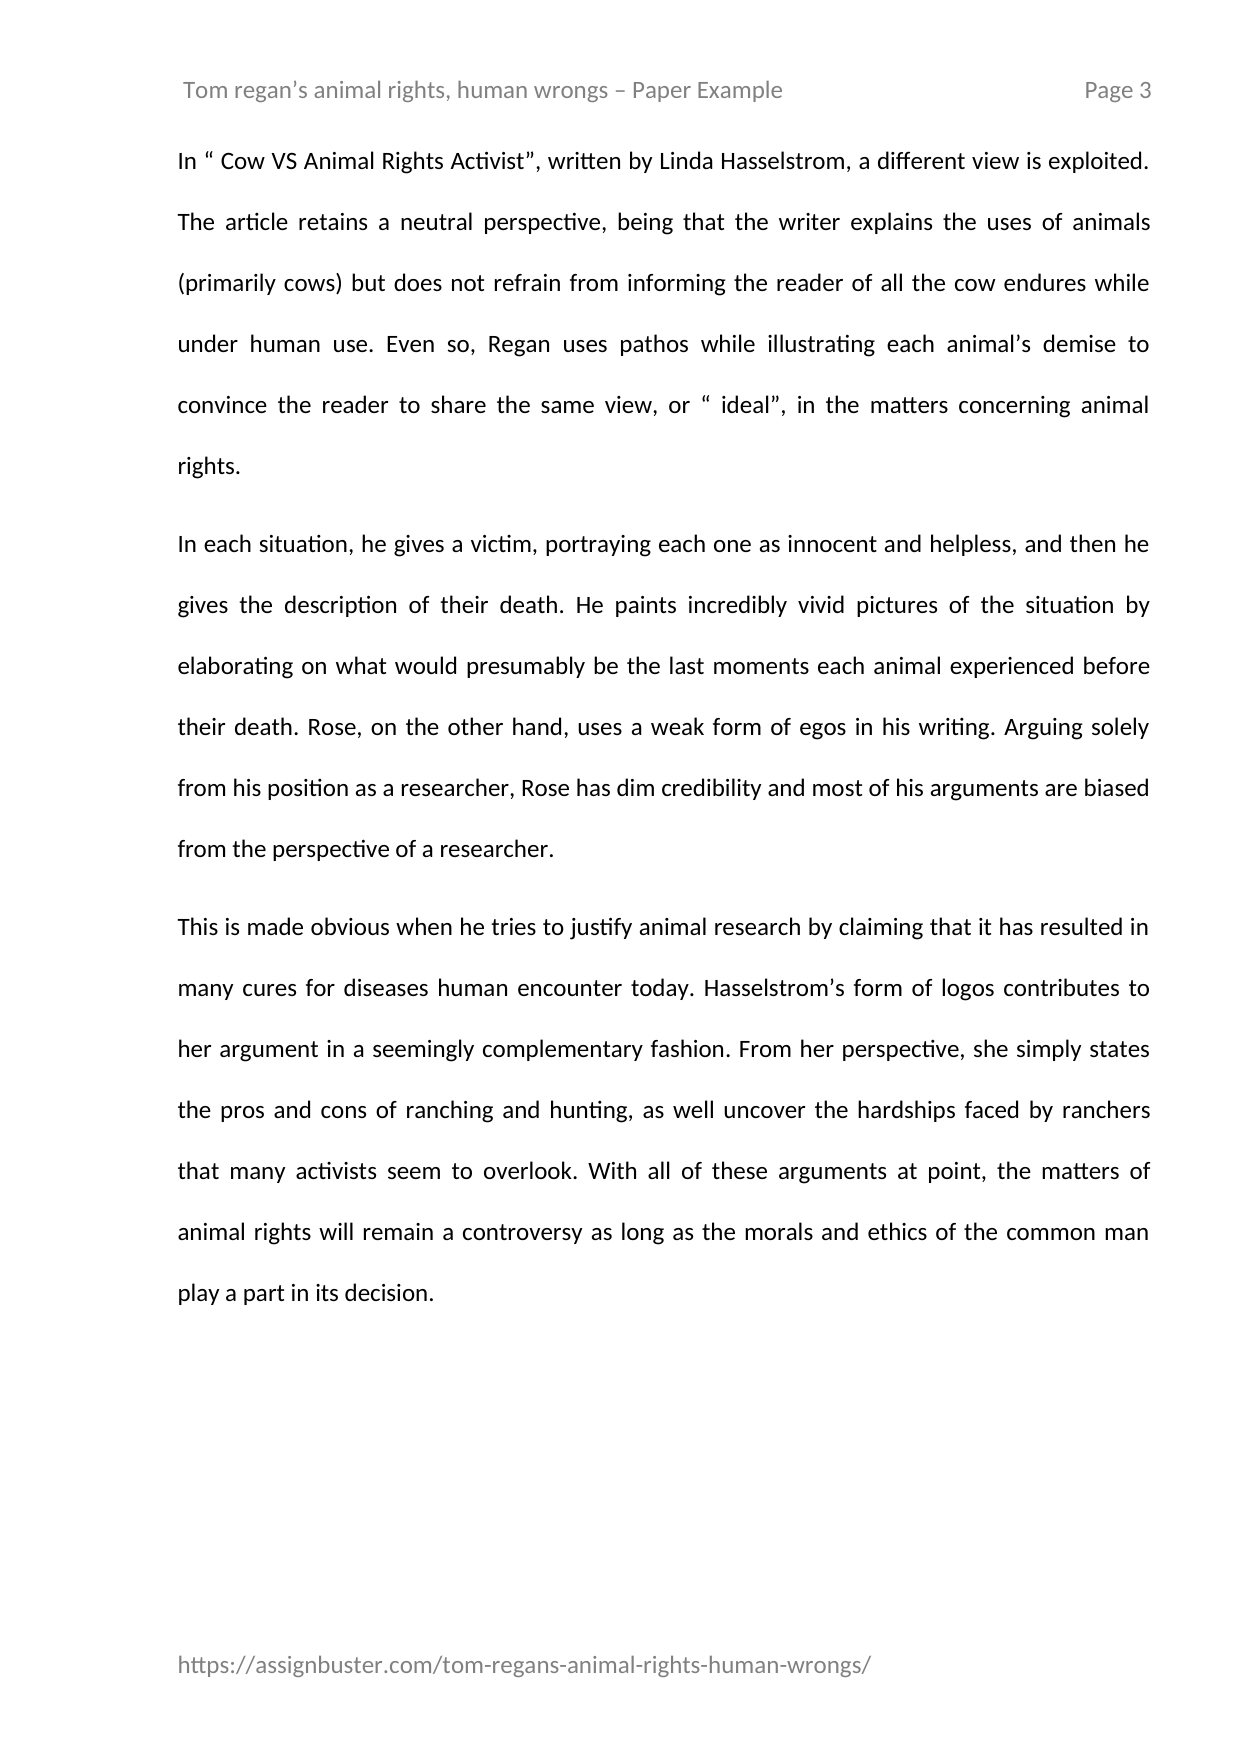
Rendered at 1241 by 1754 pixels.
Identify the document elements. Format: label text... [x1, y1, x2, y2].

text In “ Cow VS Animal Rights Activist”, written by Linda Hasselstrom, a different view is exploited. The article retains a neutral perspective, being that the writer explains the uses of animals (primarily cows) but does not refrain from informing the reader of all the cow endures while under human use. Even so, Regan uses pathos while illustrating each animal’s demise to convince the reader to share the same view, or “ ideal”, in the matters concerning animal rights. [177, 145, 1152, 481]
text This is made obvious when he tries to justify animal research by claiming that it has resulted in many cures for diseases human encounter today. Hasselstrom’s form of logos contributes to her argument in a seemingly complementary fashion. From her perspective, she simply states the pros and cons of ranching and hunting, as well uncover the hardships faced by ranchers that many activists seem to overlook. With all of these arguments at point, the matters of animal rights will remain a controversy as long as the morals and ethics of the common man play a part in its decision. [177, 911, 1152, 1308]
text In each situation, he gives a victim, portraying each one as innocent and helpless, and then he gives the description of their death. He paints incredibly vivid pictures of the situation by elaborating on what would presumably be the last moments each animal experienced before their death. Rose, on the other hand, uses a weak form of egos in his writing. Arguing solely from his position as a researcher, Rose has dim credibility and most of his arguments are biased from the perspective of a researcher. [177, 528, 1152, 864]
